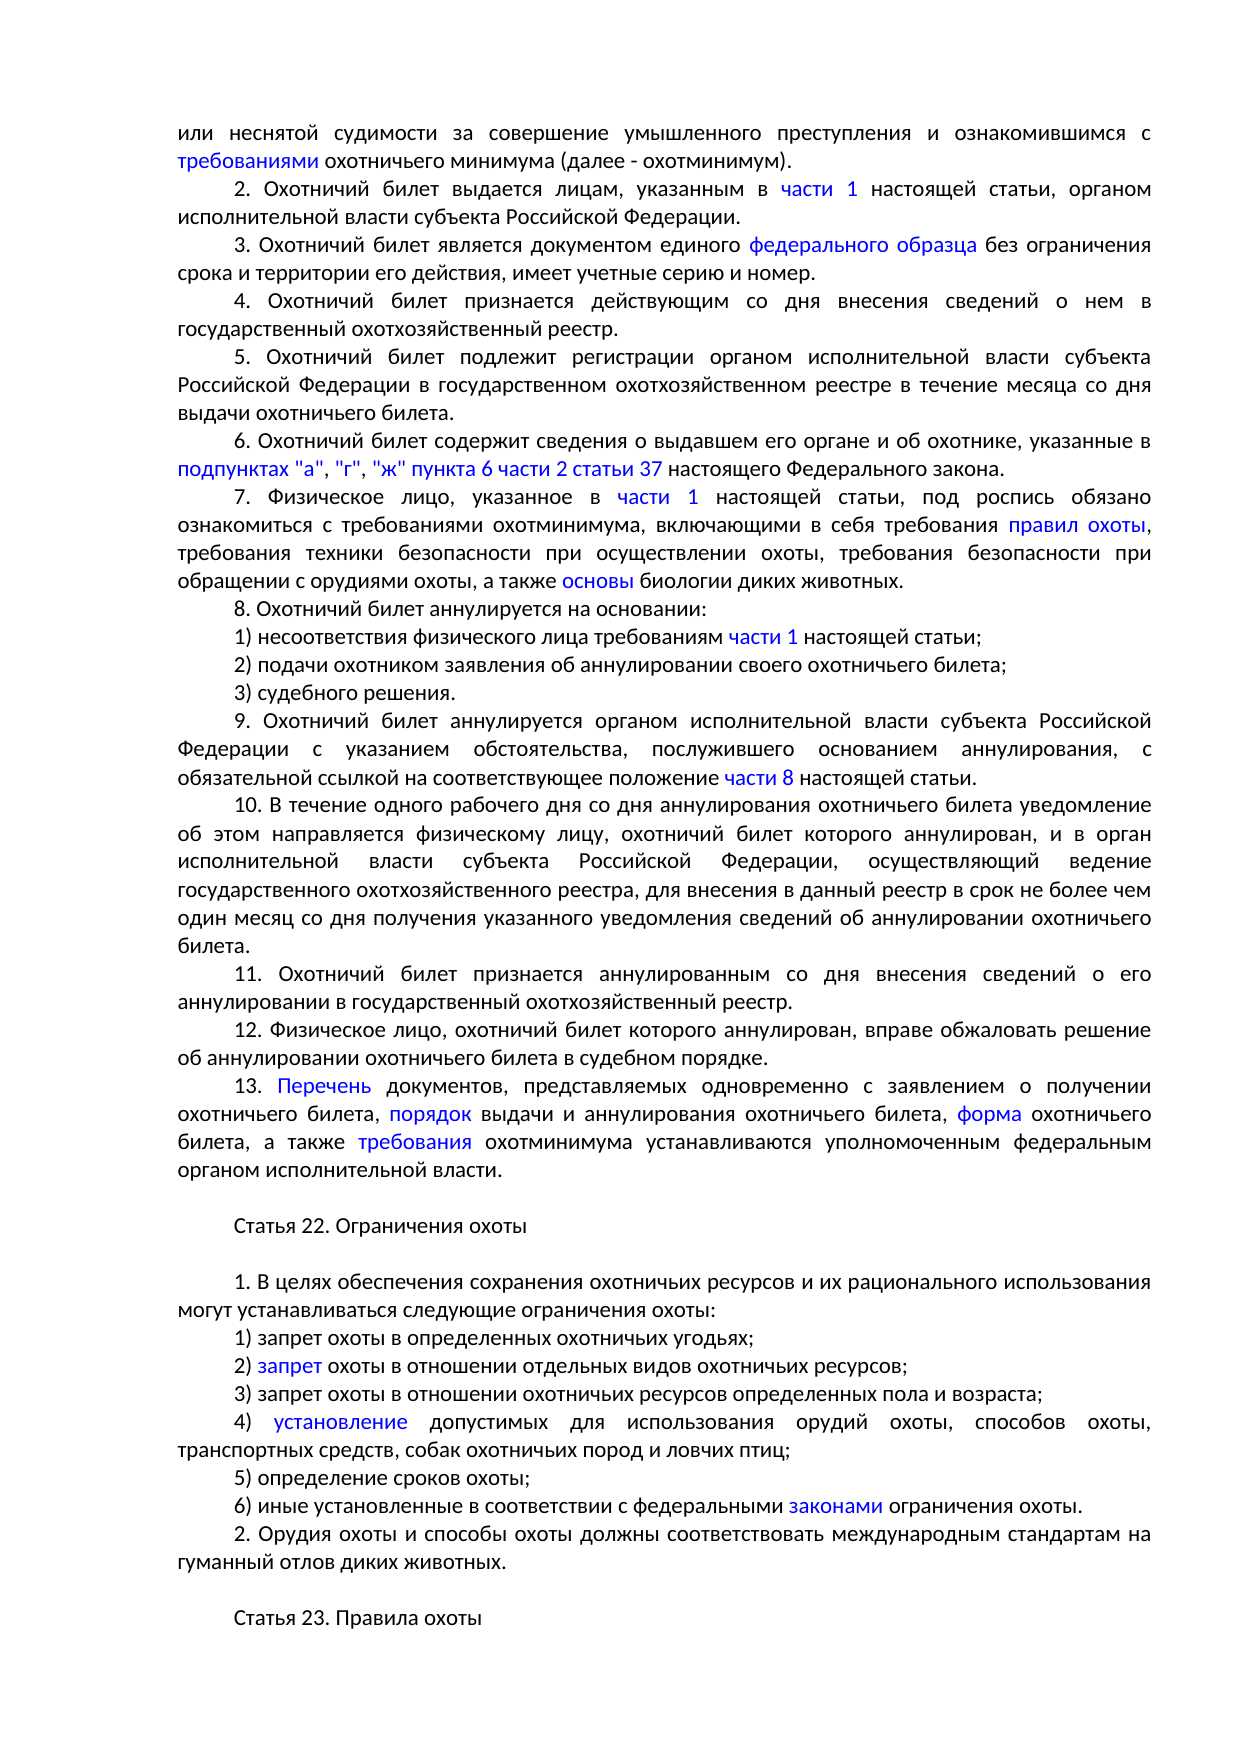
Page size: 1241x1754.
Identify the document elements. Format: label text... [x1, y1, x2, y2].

text 5. Охотничий билет подлежит регистрации органом исполнительной власти субъекта Российской Федерации в государственном охотхозяйственном реестре в течение месяца со дня выдачи охотничьего билета. [177, 342, 1152, 426]
text Статья 23. Правила охоты [177, 1603, 1152, 1631]
text 3) судебного решения. [177, 678, 1152, 707]
text Статья 22. Ограничения охоты [177, 1211, 1152, 1239]
text 4. Охотничий билет признается действующим со дня внесения сведений о нем в государственный охотхозяйственный реестр. [177, 286, 1152, 342]
text 13. Перечень документов, представляемых одновременно с заявлением о получении охотничьего билета, порядок выдачи и аннулирования охотничьего билета, форма охотничьего билета, а также требования охотминимума устанавливаются уполномоченным федеральным органом исполнительной власти. [177, 1071, 1152, 1183]
text 5) определение сроков охоты; [177, 1463, 1152, 1491]
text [177, 118, 1152, 174]
text 12. Физическое лицо, охотничий билет которого аннулирован, вправе обжаловать решение об аннулировании охотничьего билета в судебном порядке. [177, 1015, 1152, 1071]
text 2. Охотничий билет выдается лицам, указанным в части 1 настоящей статьи, органом исполнительной власти субъекта Российской Федерации. [177, 174, 1152, 230]
text 1) запрет охоты в определенных охотничьих угодьях; [177, 1323, 1152, 1351]
text 11. Охотничий билет признается аннулированным со дня внесения сведений о его аннулировании в государственный охотхозяйственный реестр. [177, 959, 1152, 1015]
text 6. Охотничий билет содержит сведения о выдавшем его органе и об охотнике, указанные в подпунктах "а", "г", "ж" пункта 6 части 2 статьи 37 настоящего Федерального закона. [177, 426, 1152, 482]
text 10. В течение одного рабочего дня со дня аннулирования охотничьего билета уведомление об этом направляется физическому лицу, охотничий билет которого аннулирован, и в орган исполнительной власти субъекта Российской Федерации, осуществляющий ведение государственного охотхозяйственного реестра, для внесения в данный реестр в срок не более чем один месяц со дня получения указанного уведомления сведений об аннулировании охотничьего билета. [177, 791, 1152, 959]
text 2. Орудия охоты и способы охоты должны соответствовать международным стандартам на гуманный отлов диких животных. [177, 1519, 1152, 1575]
text 1) несоответствия физического лица требованиям части 1 настоящей статьи; [177, 622, 1152, 651]
text 3. Охотничий билет является документом единого федерального образца без ограничения срока и территории его действия, имеет учетные серию и номер. [177, 230, 1152, 286]
text 4) установление допустимых для использования орудий охоты, способов охоты, транспортных средств, собак охотничьих пород и ловчих птиц; [177, 1407, 1152, 1463]
text 2) запрет охоты в отношении отдельных видов охотничьих ресурсов; [177, 1351, 1152, 1379]
text 6) иные установленные в соответствии с федеральными законами ограничения охоты. [177, 1491, 1152, 1519]
text 8. Охотничий билет аннулируется на основании: [177, 594, 1152, 622]
text 3) запрет охоты в отношении охотничьих ресурсов определенных пола и возраста; [177, 1379, 1152, 1407]
text 7. Физическое лицо, указанное в части 1 настоящей статьи, под роспись обязано ознакомиться с требованиями охотминимума, включающими в себя требования правил охоты, требования техники безопасности при осуществлении охоты, требования безопасности при обращении с орудиями охоты, а также основы биологии диких животных. [177, 482, 1152, 594]
text 1. В целях обеспечения сохранения охотничьих ресурсов и их рационального использования могут устанавливаться следующие ограничения охоты: [177, 1267, 1152, 1323]
text 9. Охотничий билет аннулируется органом исполнительной власти субъекта Российской Федерации с указанием обстоятельства, послужившего основанием аннулирования, с обязательной ссылкой на соответствующее положение части 8 настоящей статьи. [177, 707, 1152, 791]
text 2) подачи охотником заявления об аннулировании своего охотничьего билета; [177, 651, 1152, 678]
